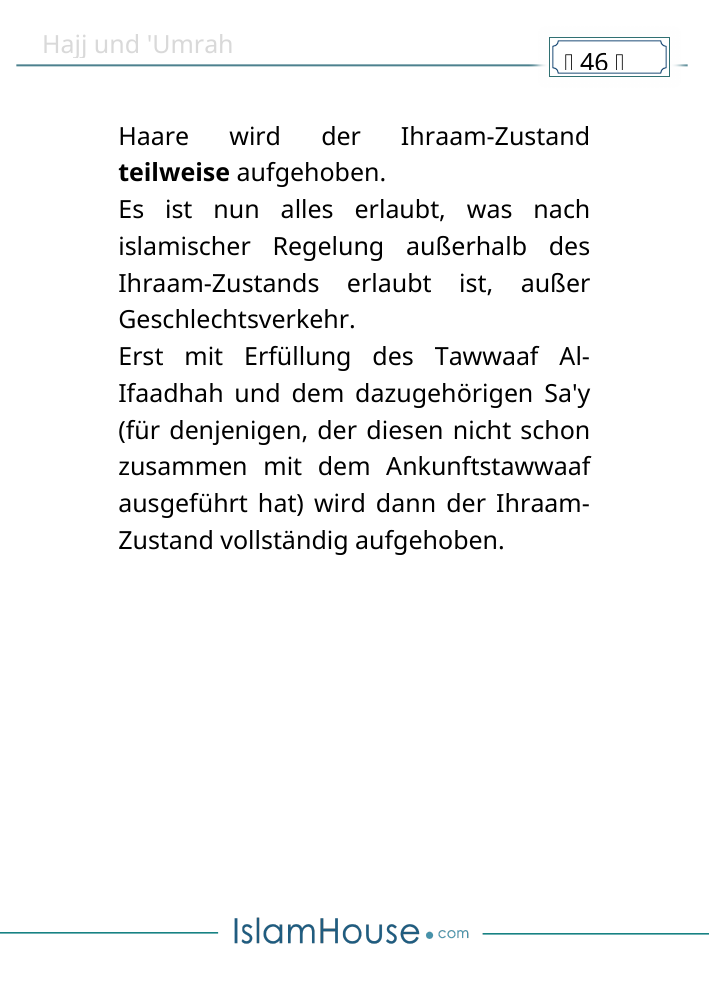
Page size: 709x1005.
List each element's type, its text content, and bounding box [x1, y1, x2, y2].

picture [0, 912, 219, 949]
text Mit dem Werfen der Steinchen am Jamratu-l 'Aqabah und dem Kürzen der Haare wird der Ihraam-Zustand teilweise aufgehoben. [118, 118, 591, 189]
text Erst mit Erfüllung des Tawwaaf Al-Ifaadhah und dem dazugehörigen Sa'y (für denjenigen, der diesen nicht schon zusammen mit dem Ankunftstawwaaf ausgeführt hat) wird dann der Ihraam-Zustand vollständig aufgehoben. [118, 339, 591, 557]
text Es ist nun alles erlaubt, was nach islamischer Regelung außerhalb des Ihraam-Zustands erlaubt ist, außer Geschlechtsverkehr. [118, 192, 591, 336]
picture [226, 913, 709, 950]
